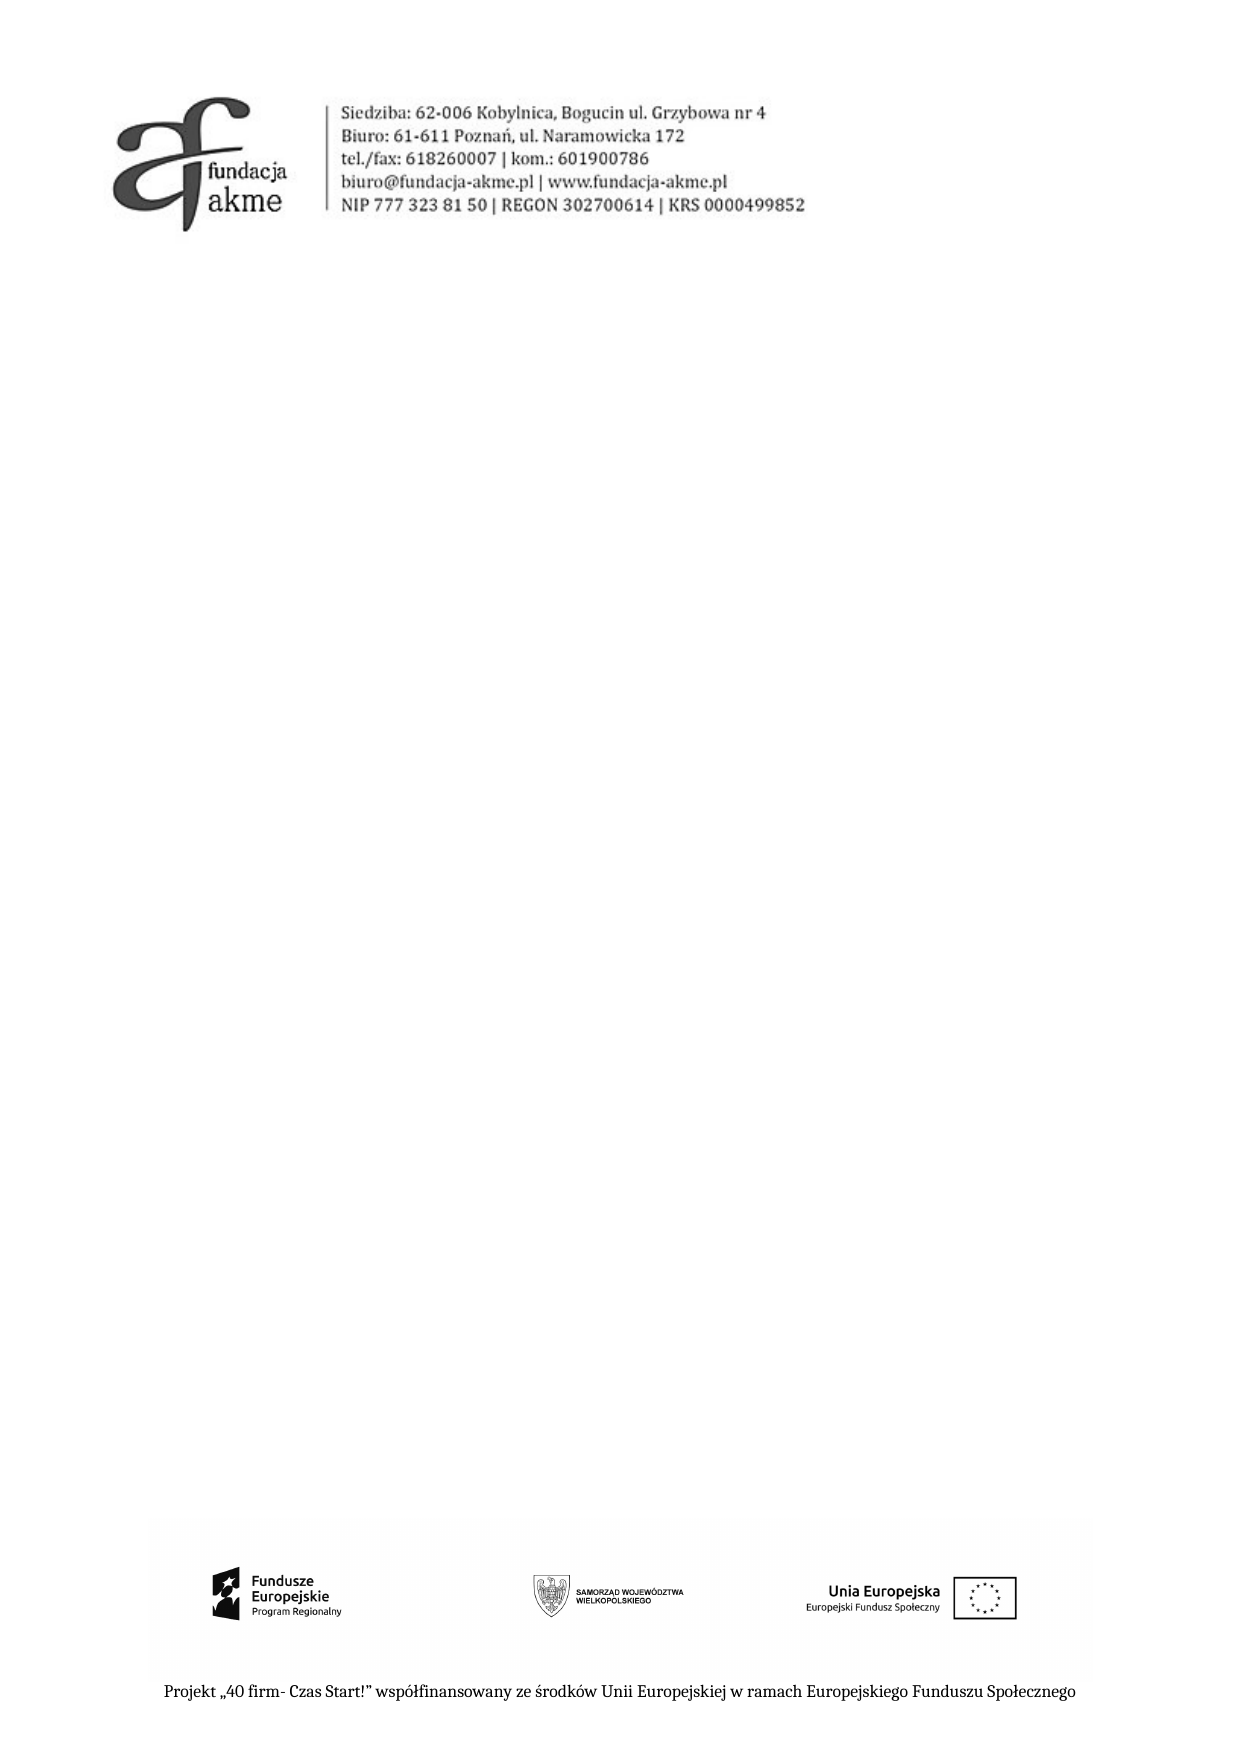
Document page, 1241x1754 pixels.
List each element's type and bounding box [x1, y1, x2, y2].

picture [103, 73, 1049, 250]
picture [147, 1518, 1093, 1682]
